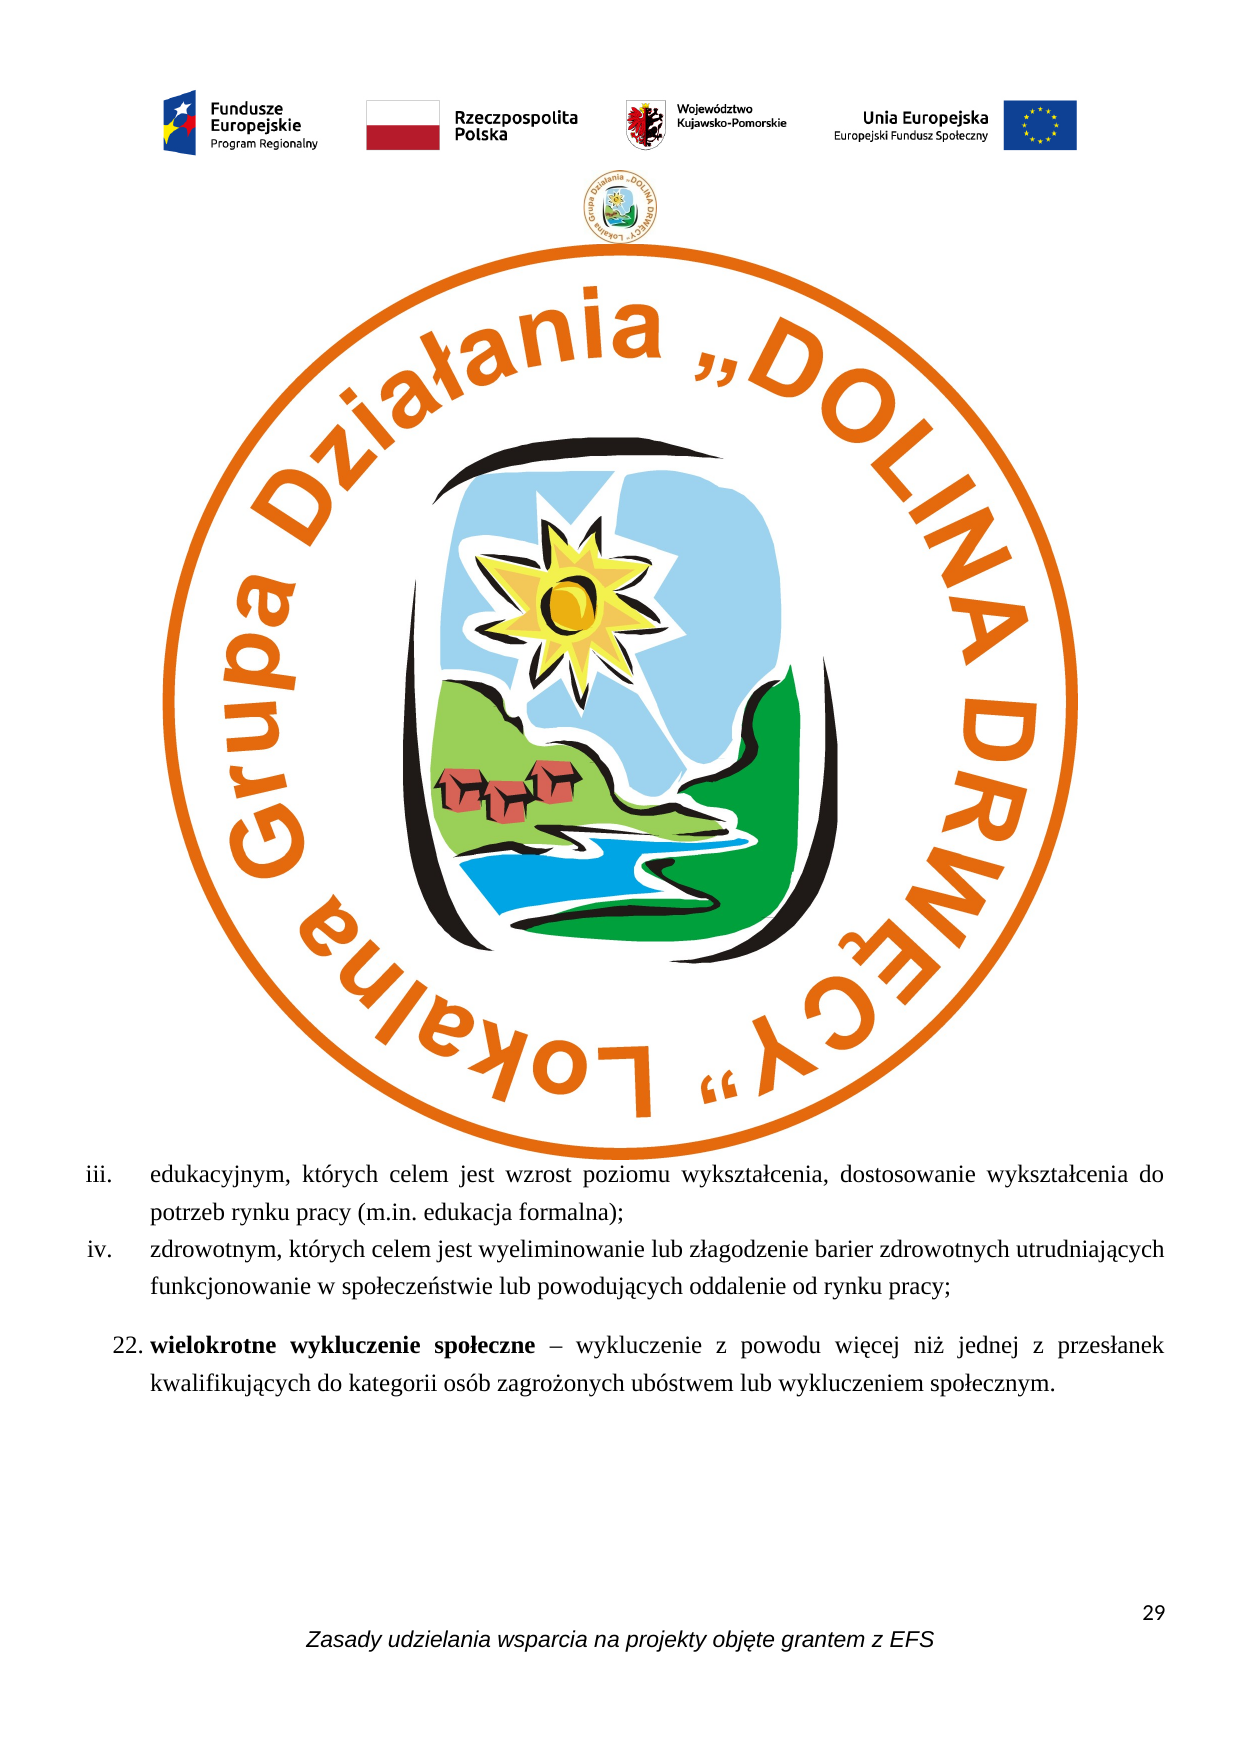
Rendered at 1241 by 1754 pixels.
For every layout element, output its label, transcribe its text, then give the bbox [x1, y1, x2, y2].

list edukacyjnym, których celem jest wzrost poziomu wykształcenia, dostosowanie wykształcenia do potrzeb rynku pracy (m.in. edukacja formalna); [112, 1159, 1165, 1226]
list wielokrotne wykluczenie społeczne – wykluczenie z powodu więcej niż jednej z przesłanek kwalifikujących do kategorii osób zagrożonych ubóstwem lub wykluczeniem społecznym. [112, 1331, 1165, 1397]
picture [147, 73, 1093, 1160]
list zdrowotnym, których celem jest wyeliminowanie lub złagodzenie barier zdrowotnych utrudniających funkcjonowanie w społeczeństwie lub powodujących oddalenie od rynku pracy; [112, 1234, 1165, 1300]
